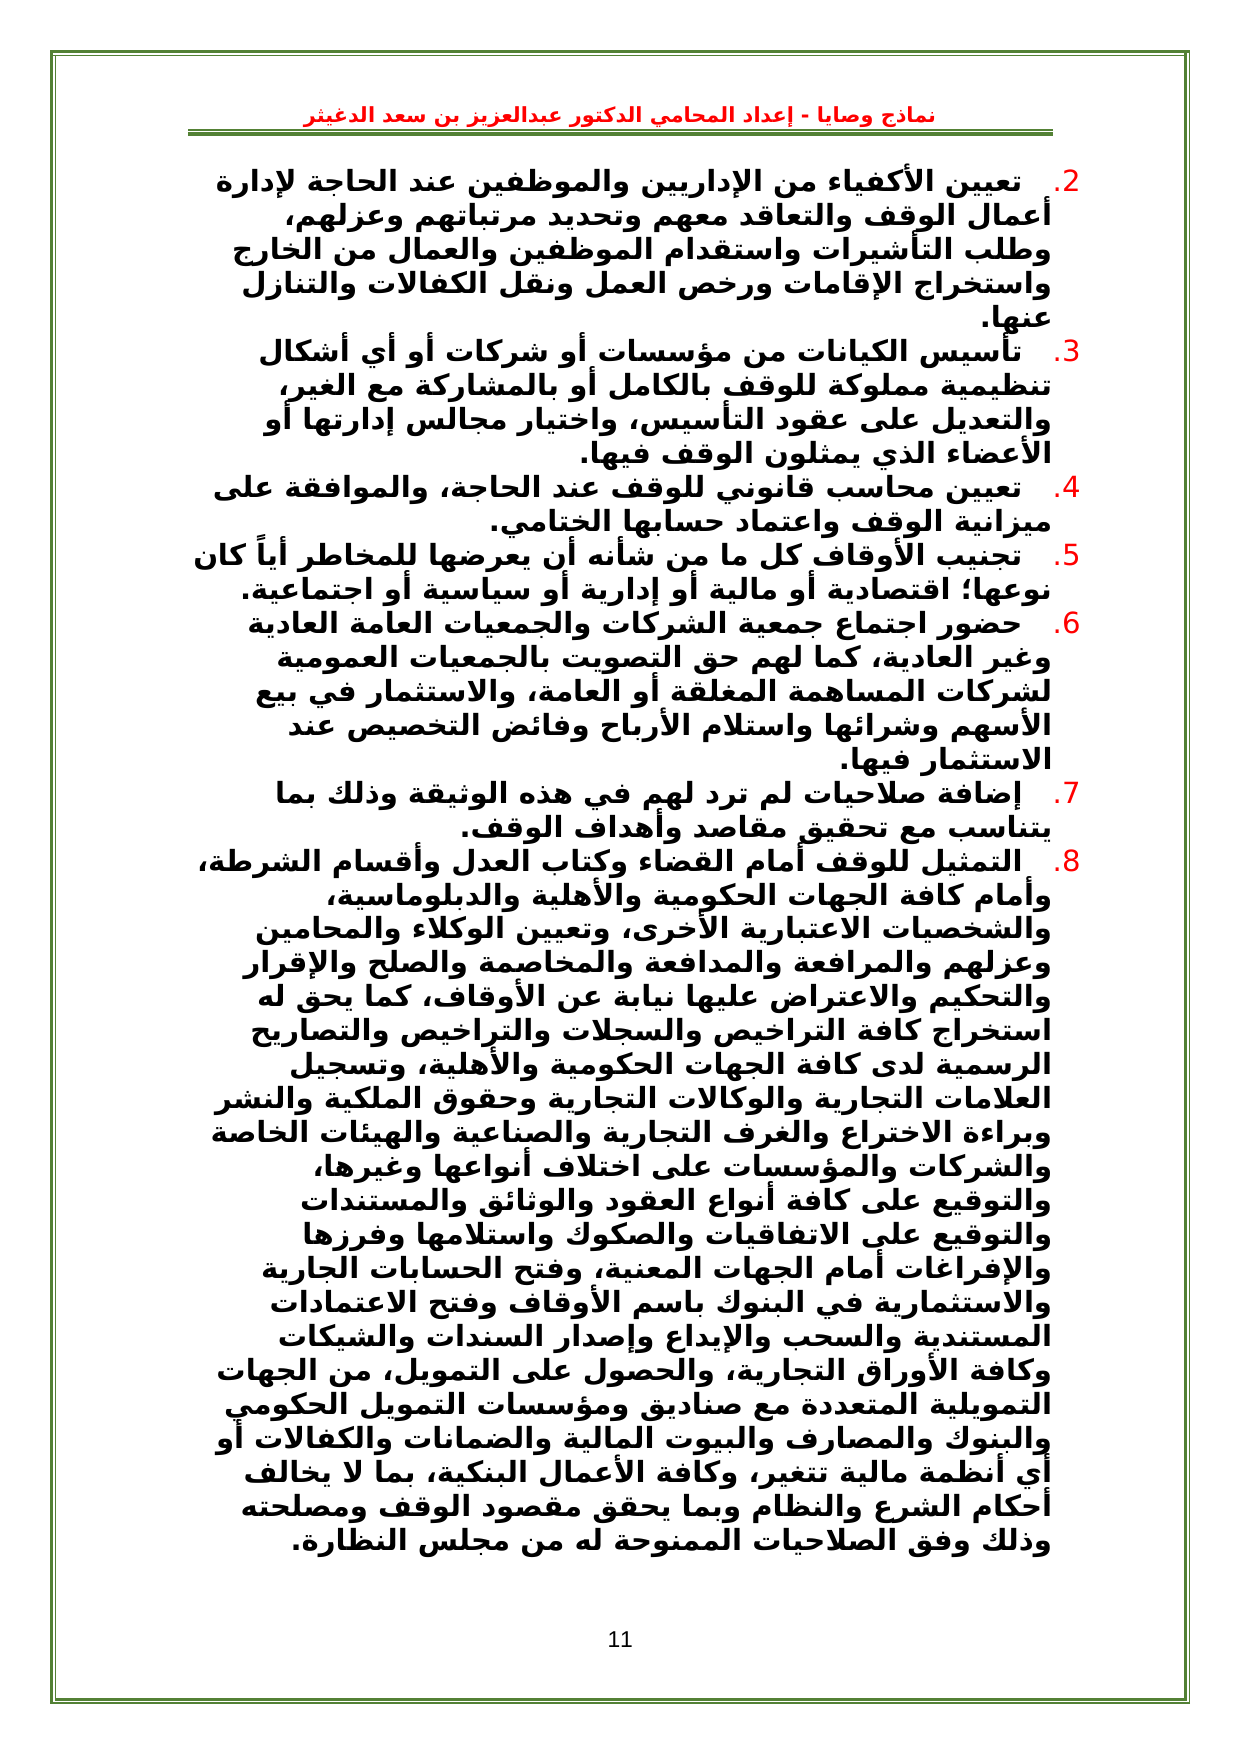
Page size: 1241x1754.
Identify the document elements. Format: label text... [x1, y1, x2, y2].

list تعيين محاسب قانوني للوقف عند الحاجة، والموافقة على ميزانية الوقف واعتماد حسابها الختامي. [187, 470, 1053, 538]
list حضور اجتماع جمعية الشركات والجمعيات العامة العادية وغير العادية، كما لهم حق التصويت بالجمعيات العمومية لشركات المساهمة المغلقة أو العامة، والاستثمار في بيع الأسهم وشرائها واستلام الأرباح وفائض التخصيص عند الاستثمار فيها. [187, 606, 1053, 776]
list إضافة صلاحيات لم ترد لهم في هذه الوثيقة وذلك بما يتناسب مع تحقيق مقاصد وأهداف الوقف. [187, 776, 1053, 844]
list تجنيب الأوقاف كل ما من شأنه أن يعرضها للمخاطر أياً كان نوعها؛ اقتصادية أو مالية أو إدارية أو سياسية أو اجتماعية. [187, 538, 1053, 606]
list تأسيس الكيانات من مؤسسات أو شركات أو أي أشكال تنظيمية مملوكة للوقف بالكامل أو بالمشاركة مع الغير، والتعديل على عقود التأسيس، واختيار مجالس إدارتها أو الأعضاء الذي يمثلون الوقف فيها. [187, 334, 1053, 470]
list تعيين الأكفياء من الإداريين والموظفين عند الحاجة لإدارة أعمال الوقف والتعاقد معهم وتحديد مرتباتهم وعزلهم، وطلب التأشيرات واستقدام الموظفين والعمال من الخارج واستخراج الإقامات ورخص العمل ونقل الكفالات والتنازل عنها. [187, 165, 1053, 334]
list التمثيل للوقف أمام القضاء وكتاب العدل وأقسام الشرطة، وأمام كافة الجهات الحكومية والأهلية والدبلوماسية، والشخصيات الاعتبارية الأخرى، وتعيين الوكلاء والمحامين وعزلهم والمرافعة والمدافعة والمخاصمة والصلح والإقرار والتحكيم والاعتراض عليها نيابة عن الأوقاف، كما يحق له استخراج كافة التراخيص والسجلات والتراخيص والتصاريح الرسمية لدى كافة الجهات الحكومية والأهلية، وتسجيل العلامات التجارية والوكالات التجارية وحقوق الملكية والنشر وبراءة الاختراع والغرف التجارية والصناعية والهيئات الخاصة والشركات والمؤسسات على اختلاف أنواعها وغيرها، والتوقيع على كافة أنواع العقود والوثائق والمستندات والتوقيع على الاتفاقيات والصكوك واستلامها وفرزها والإفراغات أمام الجهات المعنية، وفتح الحسابات الجارية والاستثمارية في البنوك باسم الأوقاف وفتح الاعتمادات المستندية والسحب والإيداع وإصدار السندات والشيكات وكافة الأوراق التجارية، والحصول على التمويل، من الجهات التمويلية المتعددة مع صناديق ومؤسسات التمويل الحكومي والبنوك والمصارف والبيوت المالية والضمانات والكفالات أو أي أنظمة مالية تتغير، وكافة الأعمال البنكية، بما لا يخالف أحكام الشرع والنظام وبما يحقق مقصود الوقف ومصلحته وذلك وفق الصلاحيات الممنوحة له من مجلس النظارة. [187, 844, 1053, 1557]
